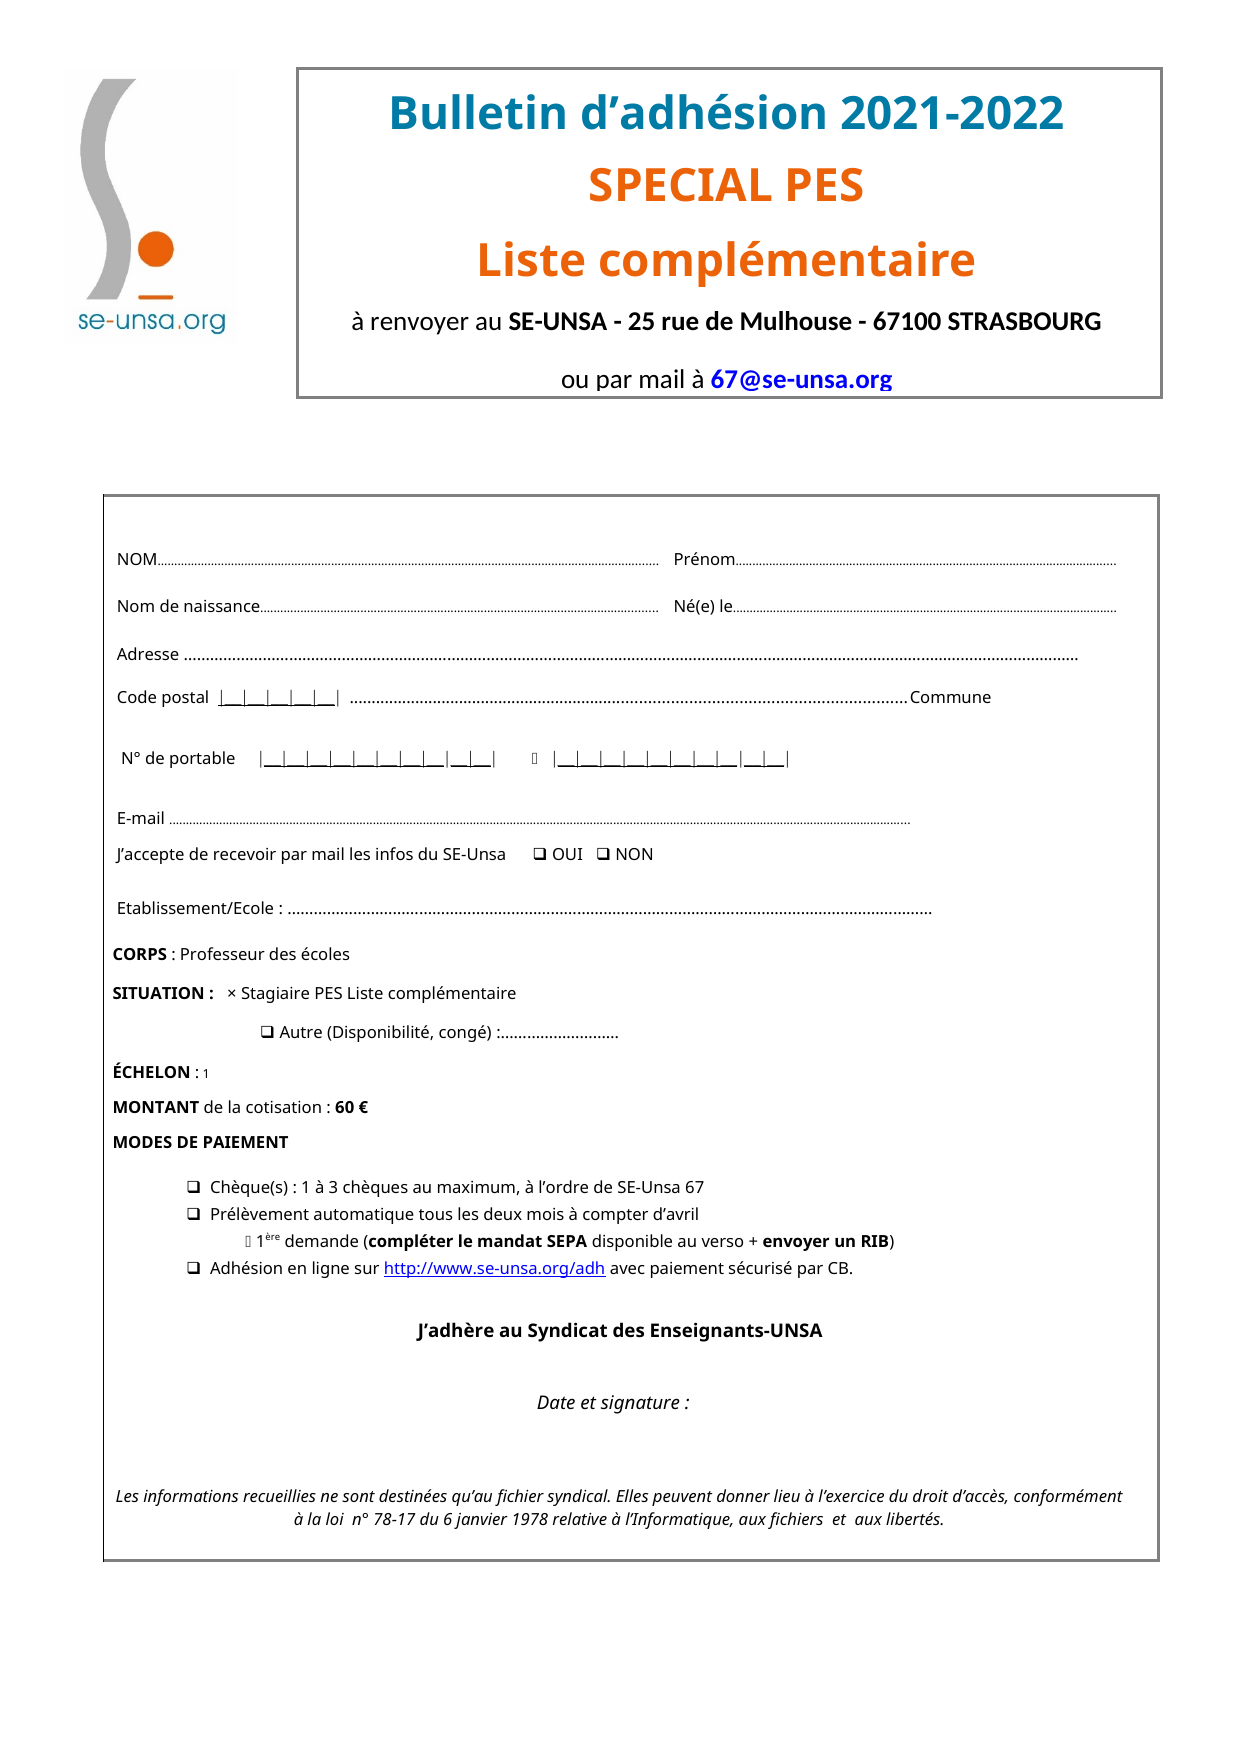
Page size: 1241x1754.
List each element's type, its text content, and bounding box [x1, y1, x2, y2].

text Chèque(s) : 1 à 3 chèques au maximum, à l’ordre de SE-Unsa 67 [104, 1171, 1157, 1198]
text Code postal Commune [104, 681, 1157, 726]
text ÉCHELON : 1 [104, 1055, 1157, 1083]
text Etablissement/Ecole : ………………………………………………………………………………………………………………………………… [112, 897, 1128, 920]
text E-mail [104, 802, 1157, 829]
text Prélèvement automatique tous les deux mois à compter d’avril [104, 1198, 1157, 1224]
text J’accepte de recevoir par mail les infos du SE-Unsa OUI NON [104, 837, 1157, 865]
text Adhésion en ligne sur http://www.se-unsa.org/adh avec paiement sécurisé par CB. [112, 1252, 1128, 1279]
text J’adhère au Syndicat des Enseignants-UNSA [104, 1312, 1157, 1343]
text Autre (Disponibilité, congé) :……………………… [104, 1016, 1157, 1044]
text Date et signature : [104, 1384, 1157, 1414]
text CORPS : Professeur des écoles [112, 942, 1128, 965]
picture [62, 68, 238, 344]
text 1ère demande (compléter le mandat SEPA disponible au verso + envoyer un RIB) [104, 1224, 1157, 1252]
text Adresse …………………………………………………………………………………………………………………………………………………………………………………… [104, 637, 1157, 665]
text MODES DE PAIEMENT [104, 1126, 1157, 1154]
text N° de portable [104, 741, 1157, 769]
text Les informations recueillies ne sont destinées qu’au fichier syndical. Elles peuvent donner lieu à l’exercice du droit d’accès, conformément à la loi n° 78-17 du 6 janvier 1978 relative à l’Informatique, aux fichiers et aux libertés. [112, 1485, 1128, 1530]
text NOM Prénom [104, 542, 1157, 570]
text SITUATION : × Stagiaire PES Liste complémentaire [104, 977, 1157, 1004]
text MONTANT de la cotisation : 60 € [104, 1091, 1157, 1118]
text Nom de naissance Né(e) le [104, 589, 1157, 617]
